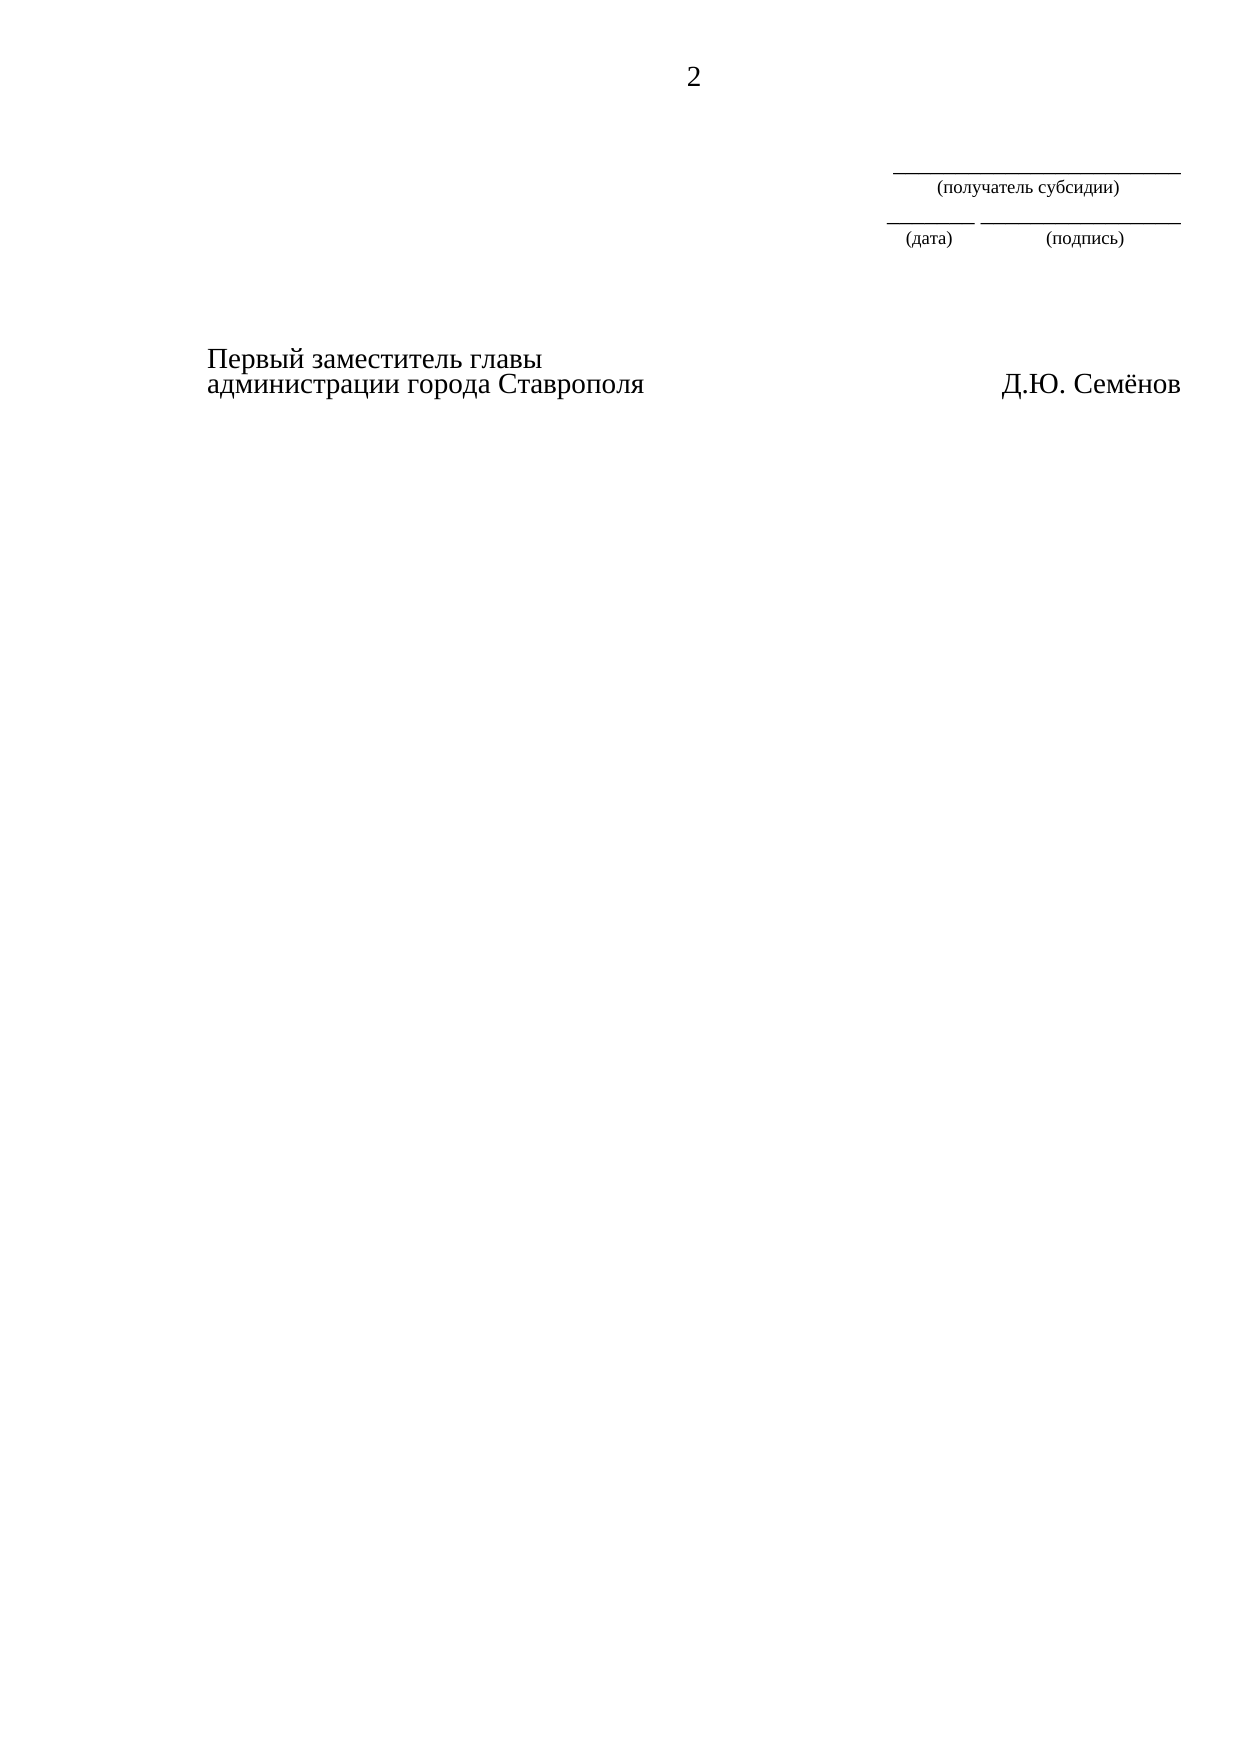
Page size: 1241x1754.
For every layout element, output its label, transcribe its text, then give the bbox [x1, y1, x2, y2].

text (получатель субсидии) [207, 176, 1181, 198]
text (дата) (подпись) [207, 227, 1181, 248]
text _______________________ [207, 148, 1181, 176]
table_header Д.Ю. Семёнов [694, 349, 1192, 399]
table_header Первый заместитель главы администрации города Ставрополя [196, 349, 694, 399]
text _______ ________________ [207, 198, 1181, 227]
